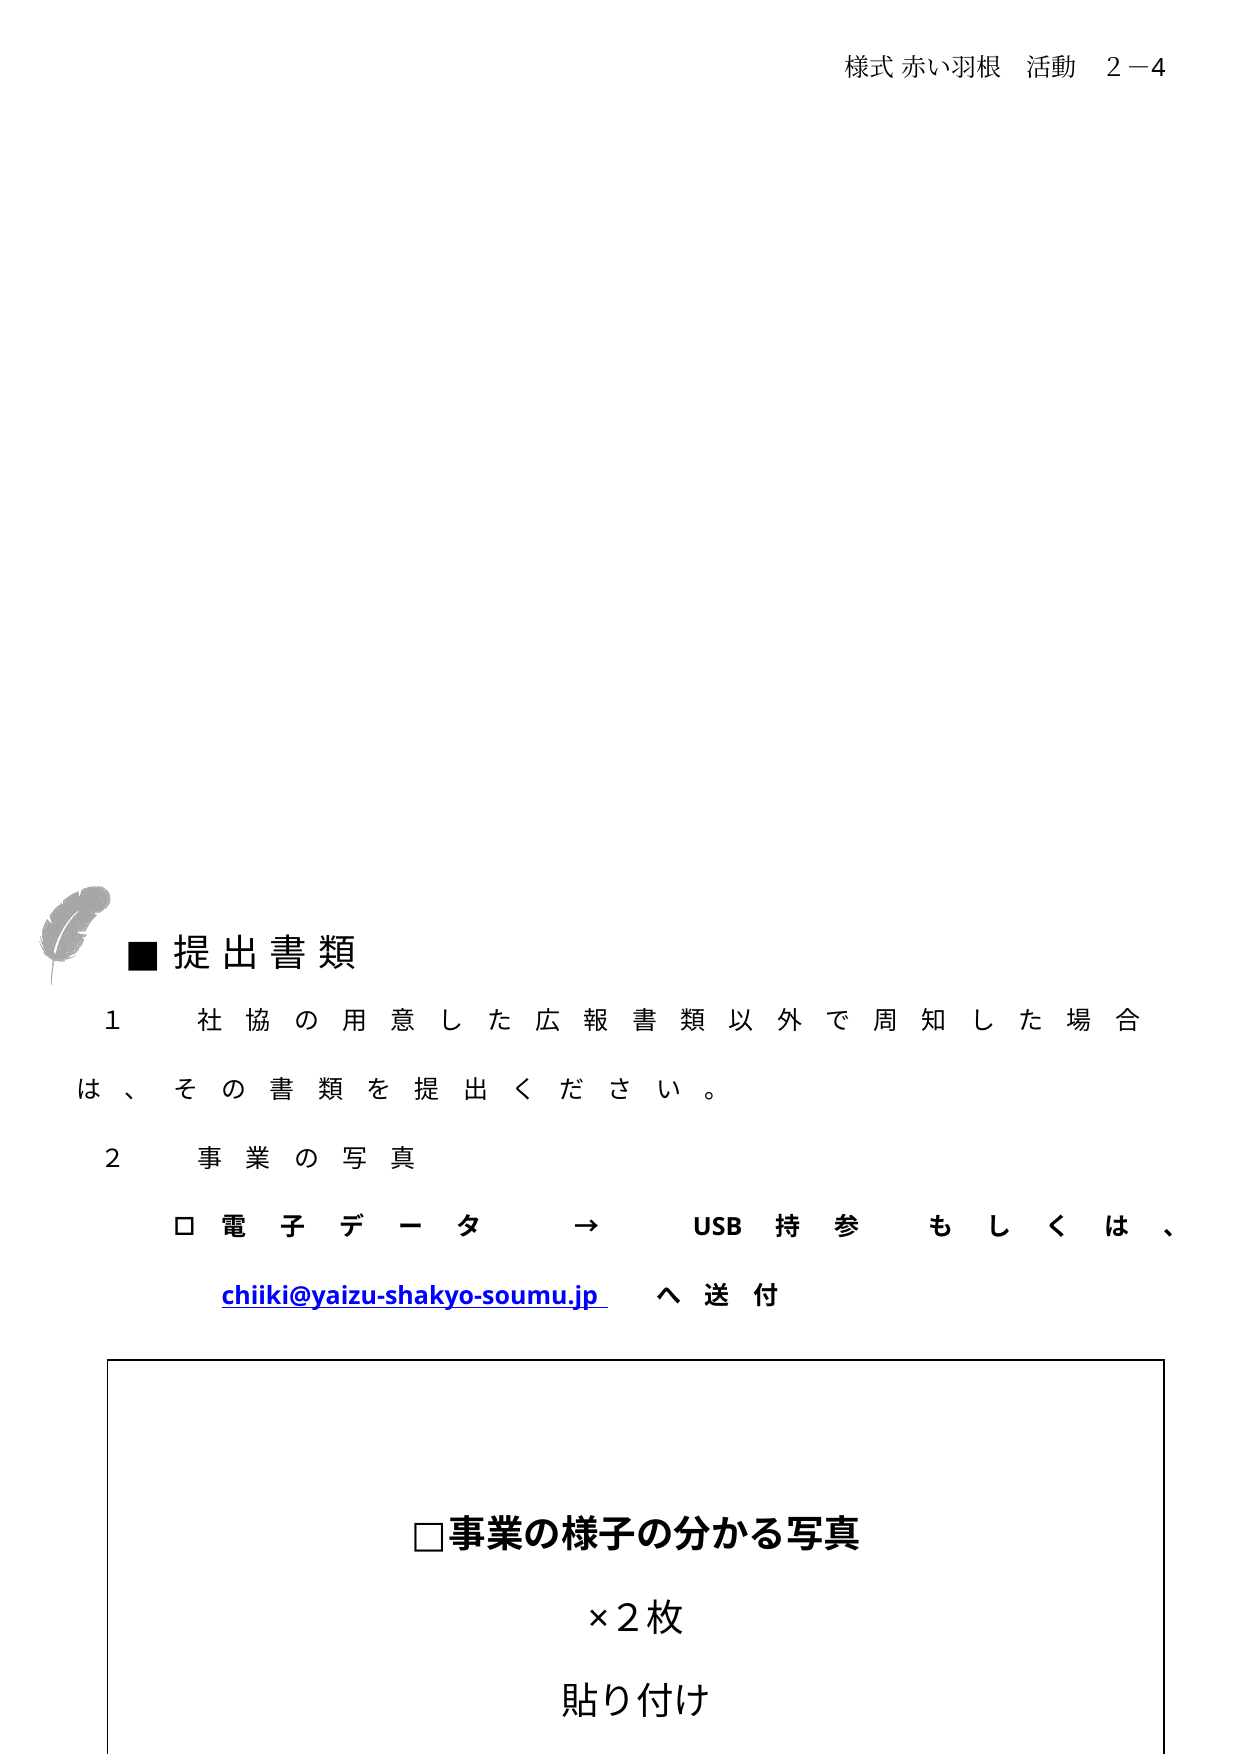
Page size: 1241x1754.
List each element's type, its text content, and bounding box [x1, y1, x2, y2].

text ■提出書類 [121, 916, 1164, 984]
text ２ 事業の写真 [76, 1122, 1164, 1191]
list 電子データ → USB持参 もしくは、chiiki@yaizu-shakyo-soumu.jp へ送付 [165, 1191, 1164, 1328]
text １ 社協の用意した広報書類以外で周知した場合は、その書類を提出ください。 [76, 984, 1164, 1122]
